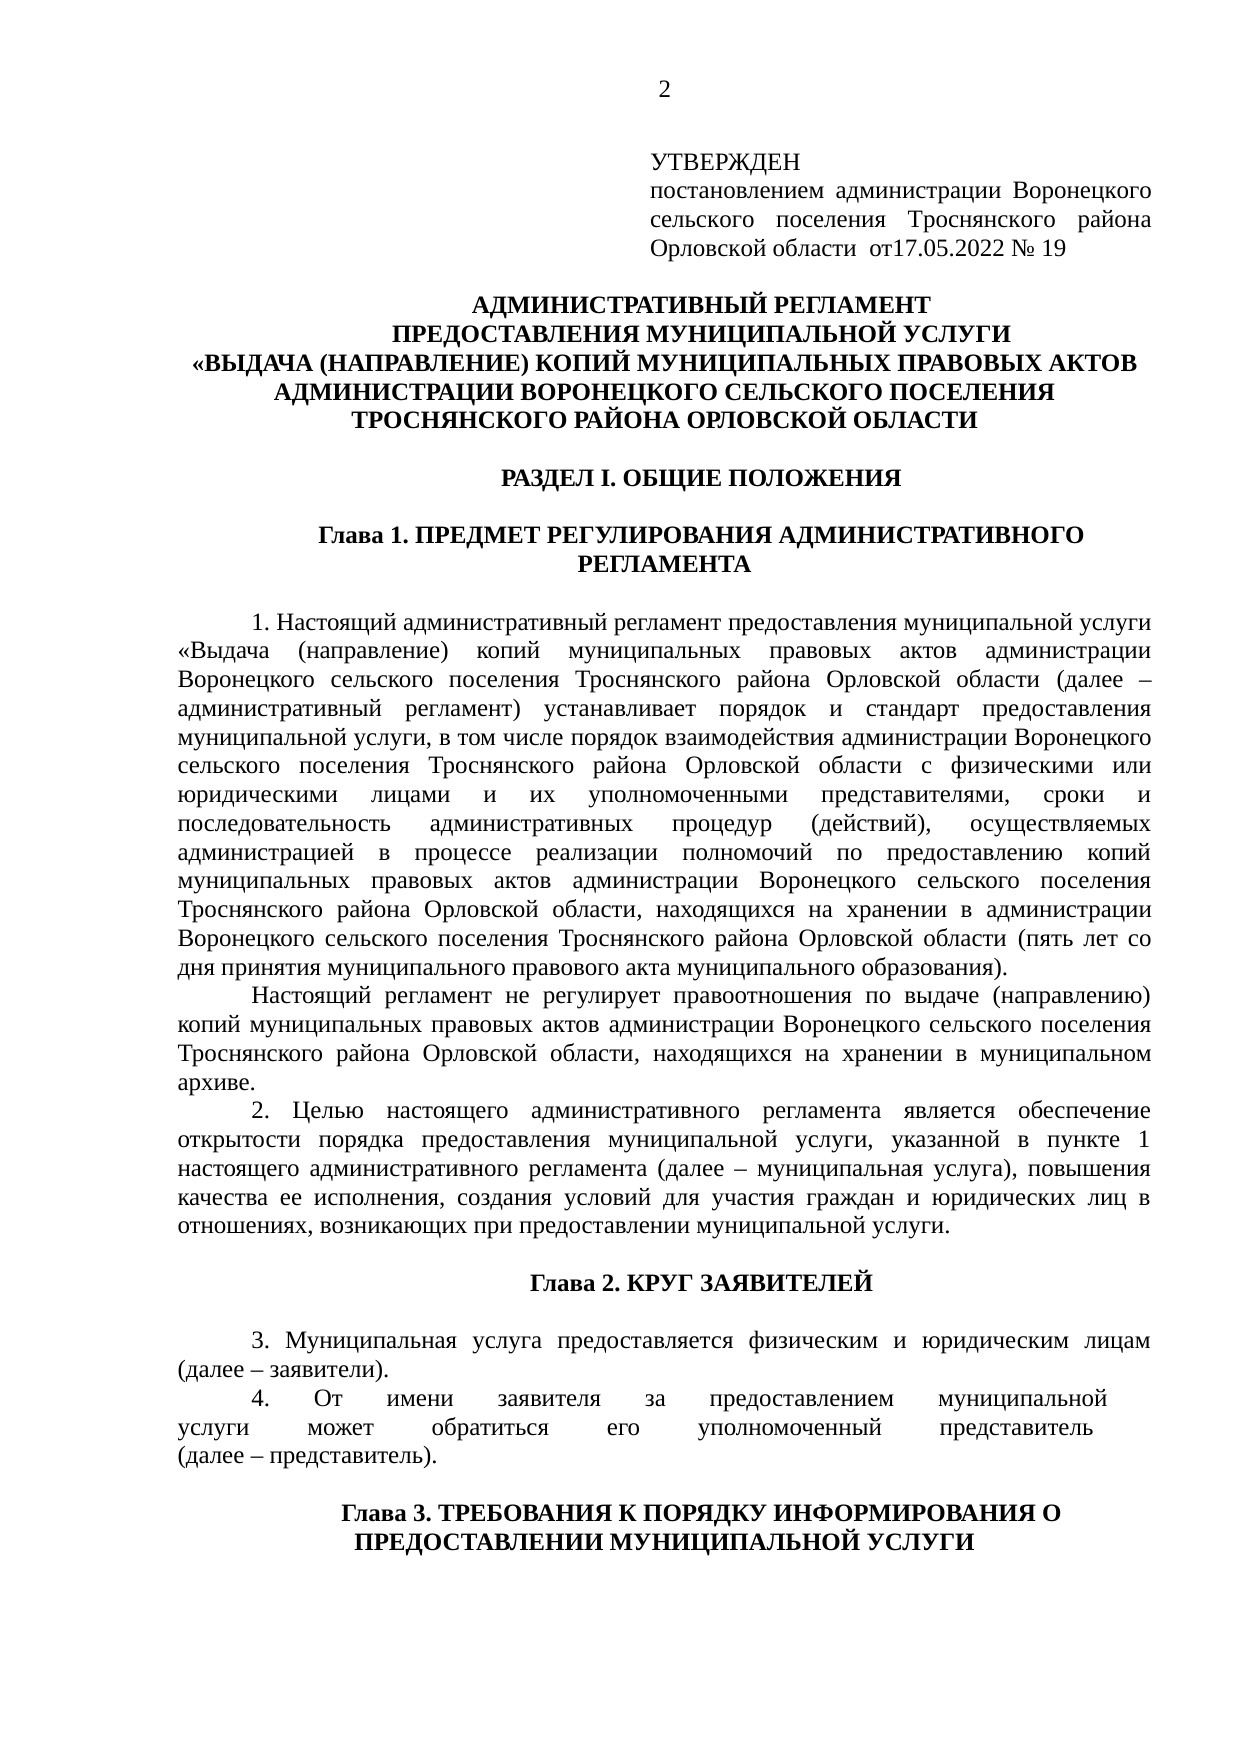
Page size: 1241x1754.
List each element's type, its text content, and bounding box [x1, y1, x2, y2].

text постановлением администрации Воронецкого сельского поселения Троснянского района Орловской области от17.05.2022 № 19 [650, 176, 1152, 262]
text Глава 2. КРУГ ЗАЯВИТЕЛЕЙ [177, 1268, 1152, 1297]
text РАЗДЕЛ I. ОБЩИЕ ПОЛОЖЕНИЯ [177, 463, 1152, 492]
text ПРЕДОСТАВЛЕНИЯ МУНИЦИПАЛЬНОЙ УСЛУГИ «ВЫДАЧА (НАПРАВЛЕНИЕ) КОПИЙ МУНИЦИПАЛЬНЫХ ПРАВОВЫХ АКТОВ АДМИНИСТРАЦИИ ВОРОНЕЦКОГО СЕЛЬСКОГО ПОСЕЛЕНИЯ ТРОСНЯНСКОГО РАЙОНА ОРЛОВСКОЙ ОБЛАСТИ [177, 319, 1152, 434]
text Глава 3. ТРЕБОВАНИЯ К ПОРЯДКУ ИНФОРМИРОВАНИЯ О ПРЕДОСТАВЛЕНИИ МУНИЦИПАЛЬНОЙ УСЛУГИ [177, 1498, 1152, 1556]
text 1. Настоящий административный регламент предоставления муниципальной услуги «Выдача (направление) копий муниципальных правовых актов администрации Воронецкого сельского поселения Троснянского района Орловской области (далее – административный регламент) устанавливает порядок и стандарт предоставления муниципальной услуги, в том числе порядок взаимодействия администрации Воронецкого сельского поселения Троснянского района Орловской области с физическими или юридическими лицами и их уполномоченными представителями, сроки и последовательность административных процедур (действий), осуществляемых администрацией в процессе реализации полномочий по предоставлению копий муниципальных правовых актов администрации Воронецкого сельского поселения Троснянского района Орловской области, находящихся на хранении в администрации Воронецкого сельского поселения Троснянского района Орловской области (пять лет со дня принятия муниципального правового акта муниципального образования). [177, 607, 1152, 981]
text 2. Целью настоящего административного регламента является обеспечение открытости порядка предоставления муниципальной услуги, указанной в пункте 1 настоящего административного регламента (далее – муниципальная услуга), повышения качества ее исполнения, создания условий для участия граждан и юридических лиц в отношениях, возникающих при предоставлении муниципальной услуги. [177, 1096, 1152, 1239]
text Настоящий регламент не регулирует правоотношения по выдаче (направлению) копий муниципальных правовых актов администрации Воронецкого сельского поселения Троснянского района Орловской области, находящихся на хранении в муниципальном архиве. [177, 981, 1152, 1096]
text АДМИНИСТРАТИВНЫЙ РЕГЛАМЕНТ [177, 291, 1152, 319]
text 3. Муниципальная услуга предоставляется физическим и юридическим лицам (далее – заявители). [177, 1326, 1152, 1383]
text 4. От имени заявителя за предоставлением муниципальной услуги может обратиться его уполномоченный представитель (далее – представитель). [177, 1383, 1152, 1469]
text Глава 1. ПРЕДМЕТ РЕГУЛИРОВАНИЯ АДМИНИСТРАТИВНОГО РЕГЛАМЕНТА [177, 521, 1152, 578]
text УТВЕРЖДЕН [650, 147, 1152, 176]
